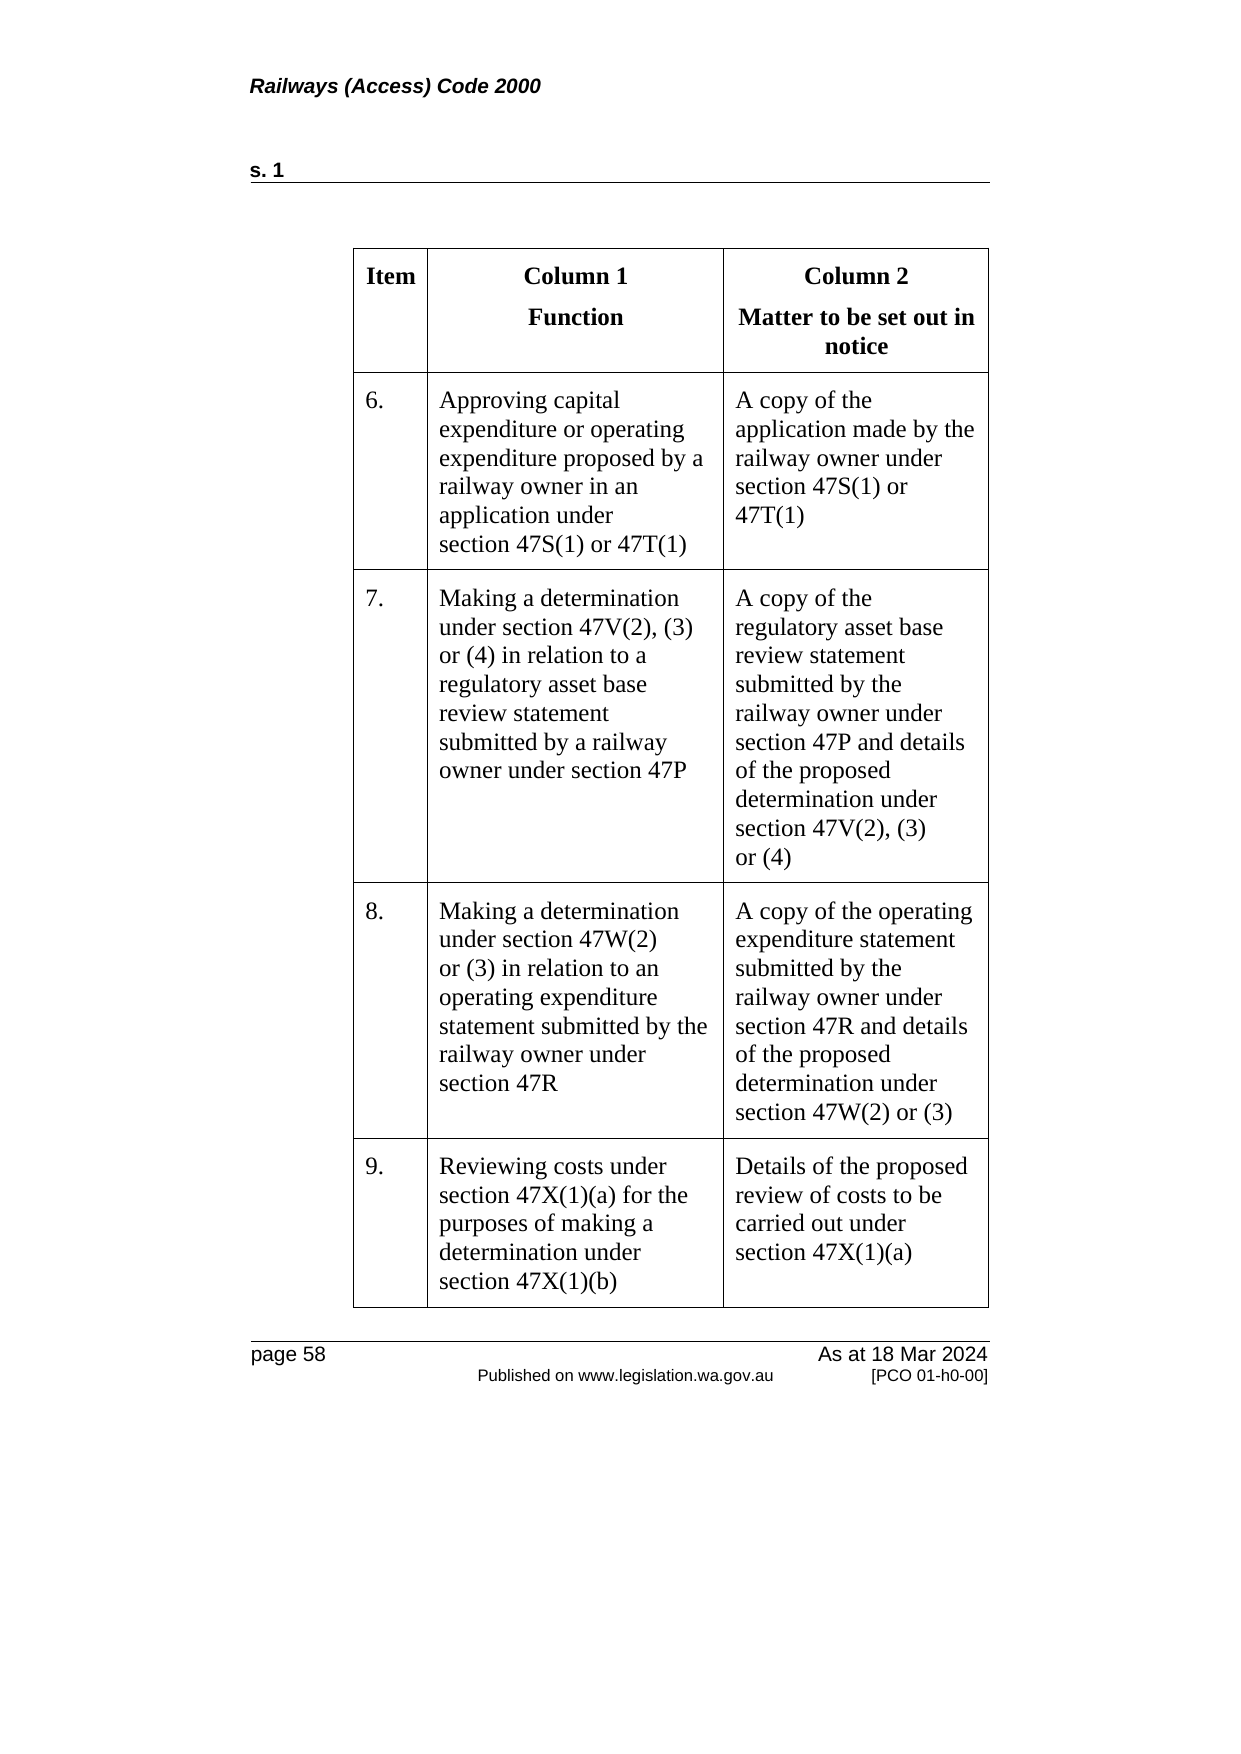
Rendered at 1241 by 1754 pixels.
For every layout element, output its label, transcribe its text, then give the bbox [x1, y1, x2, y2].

table_cell Making a determination under section 47W(2) or (3) in relation to an operating expenditure statement submitted by the railway owner under section 47R [428, 883, 723, 1137]
table_header Item [354, 249, 427, 372]
table_cell A copy of the regulatory asset base review statement submitted by the railway owner under section 47P and details of the proposed determination under section 47V(2), (3) or (4) [724, 570, 988, 882]
table_cell Details of the proposed review of costs to be carried out under section 47X(1)(a) [724, 1139, 988, 1307]
table_cell 8. [354, 883, 427, 1137]
table_header Column 1 Function [428, 249, 723, 372]
table_cell A copy of the application made by the railway owner under section 47S(1) or 47T(1) [724, 373, 988, 569]
table_cell Making a determination under section 47V(2), (3) or (4) in relation to a regulatory asset base review statement submitted by a railway owner under section 47P [428, 570, 723, 882]
table_cell A copy of the operating expenditure statement submitted by the railway owner under section 47R and details of the proposed determination under section 47W(2) or (3) [724, 883, 988, 1137]
table_cell 6. [354, 373, 427, 569]
table_cell Reviewing costs under section 47X(1)(a) for the purposes of making a determination under section 47X(1)(b) [428, 1139, 723, 1307]
table_cell Approving capital expenditure or operating expenditure proposed by a railway owner in an application under section 47S(1) or 47T(1) [428, 373, 723, 569]
table_cell 7. [354, 570, 427, 882]
table_cell 9. [354, 1139, 427, 1307]
table_header Column 2 Matter to be set out in notice [724, 249, 988, 372]
